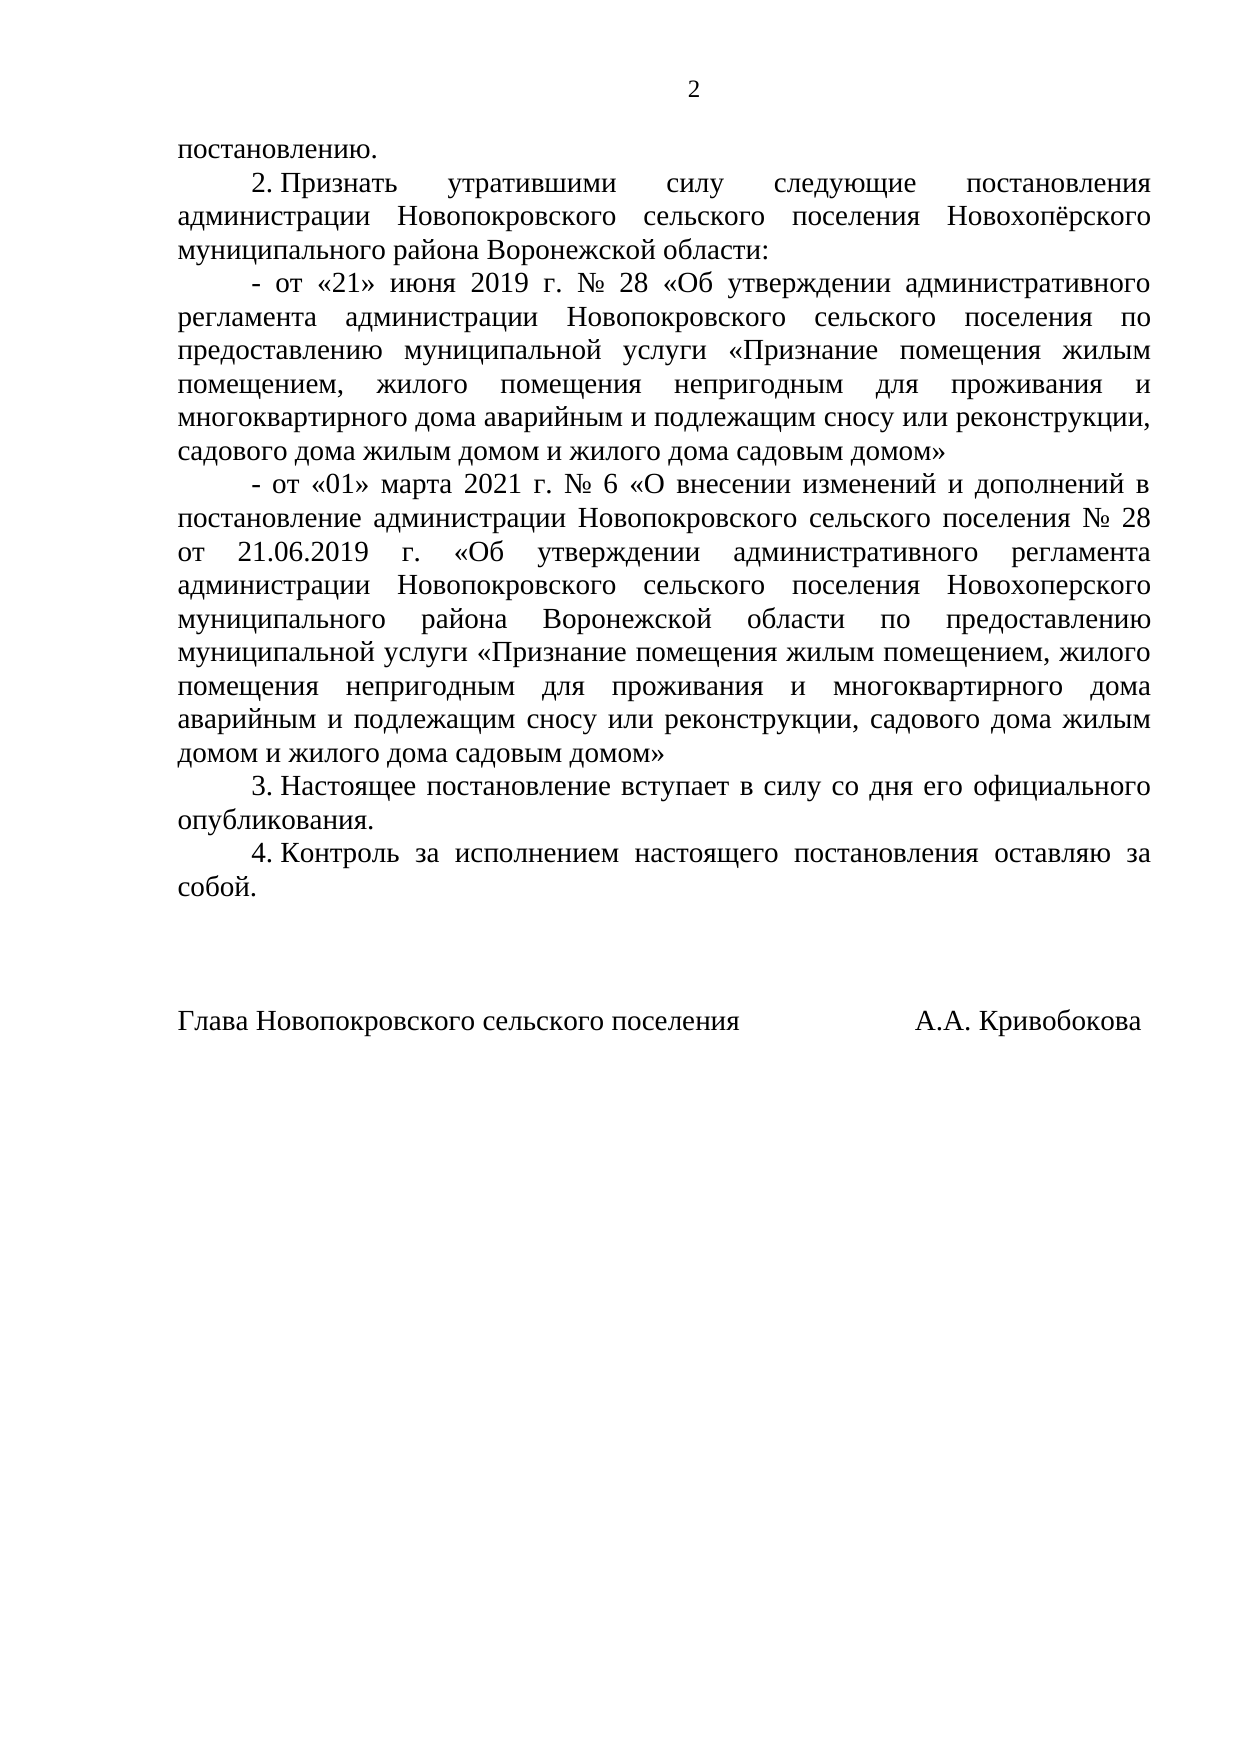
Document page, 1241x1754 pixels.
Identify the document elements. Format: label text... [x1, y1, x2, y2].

text - от «21» июня 2019 г. № 28 «Об утверждении административного регламента администрации Новопокровского сельского поселения по предоставлению муниципальной услуги «Признание помещения жилым помещением, жилого помещения непригодным для проживания и многоквартирного дома аварийным и подлежащим сносу или реконструкции, садового дома жилым домом и жилого дома садовым домом» [177, 265, 1152, 467]
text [177, 131, 1152, 165]
list 4. Контроль за исполнением настоящего постановления оставляю за собой. [177, 836, 1152, 903]
text - от «01» марта 2021 г. № 6 «О внесении изменений и дополнений в постановление администрации Новопокровского сельского поселения № 28 от 21.06.2019 г. «Об утверждении административного регламента администрации Новопокровского сельского поселения Новохоперского муниципального района Воронежской области по предоставлению муниципальной услуги «Признание помещения жилым помещением, жилого помещения непригодным для проживания и многоквартирного дома аварийным и подлежащим сносу или реконструкции, садового дома жилым домом и жилого дома садовым домом» [177, 467, 1152, 768]
text 2. Признать утратившими силу следующие постановления администрации Новопокровского сельского поселения Новохопёрского муниципального района Воронежской области: [177, 165, 1152, 265]
text Глава Новопокровского сельского поселения А.А. Кривобокова [177, 1003, 1152, 1037]
list 3. Настоящее постановление вступает в силу со дня его официального опубликования. [177, 768, 1152, 836]
